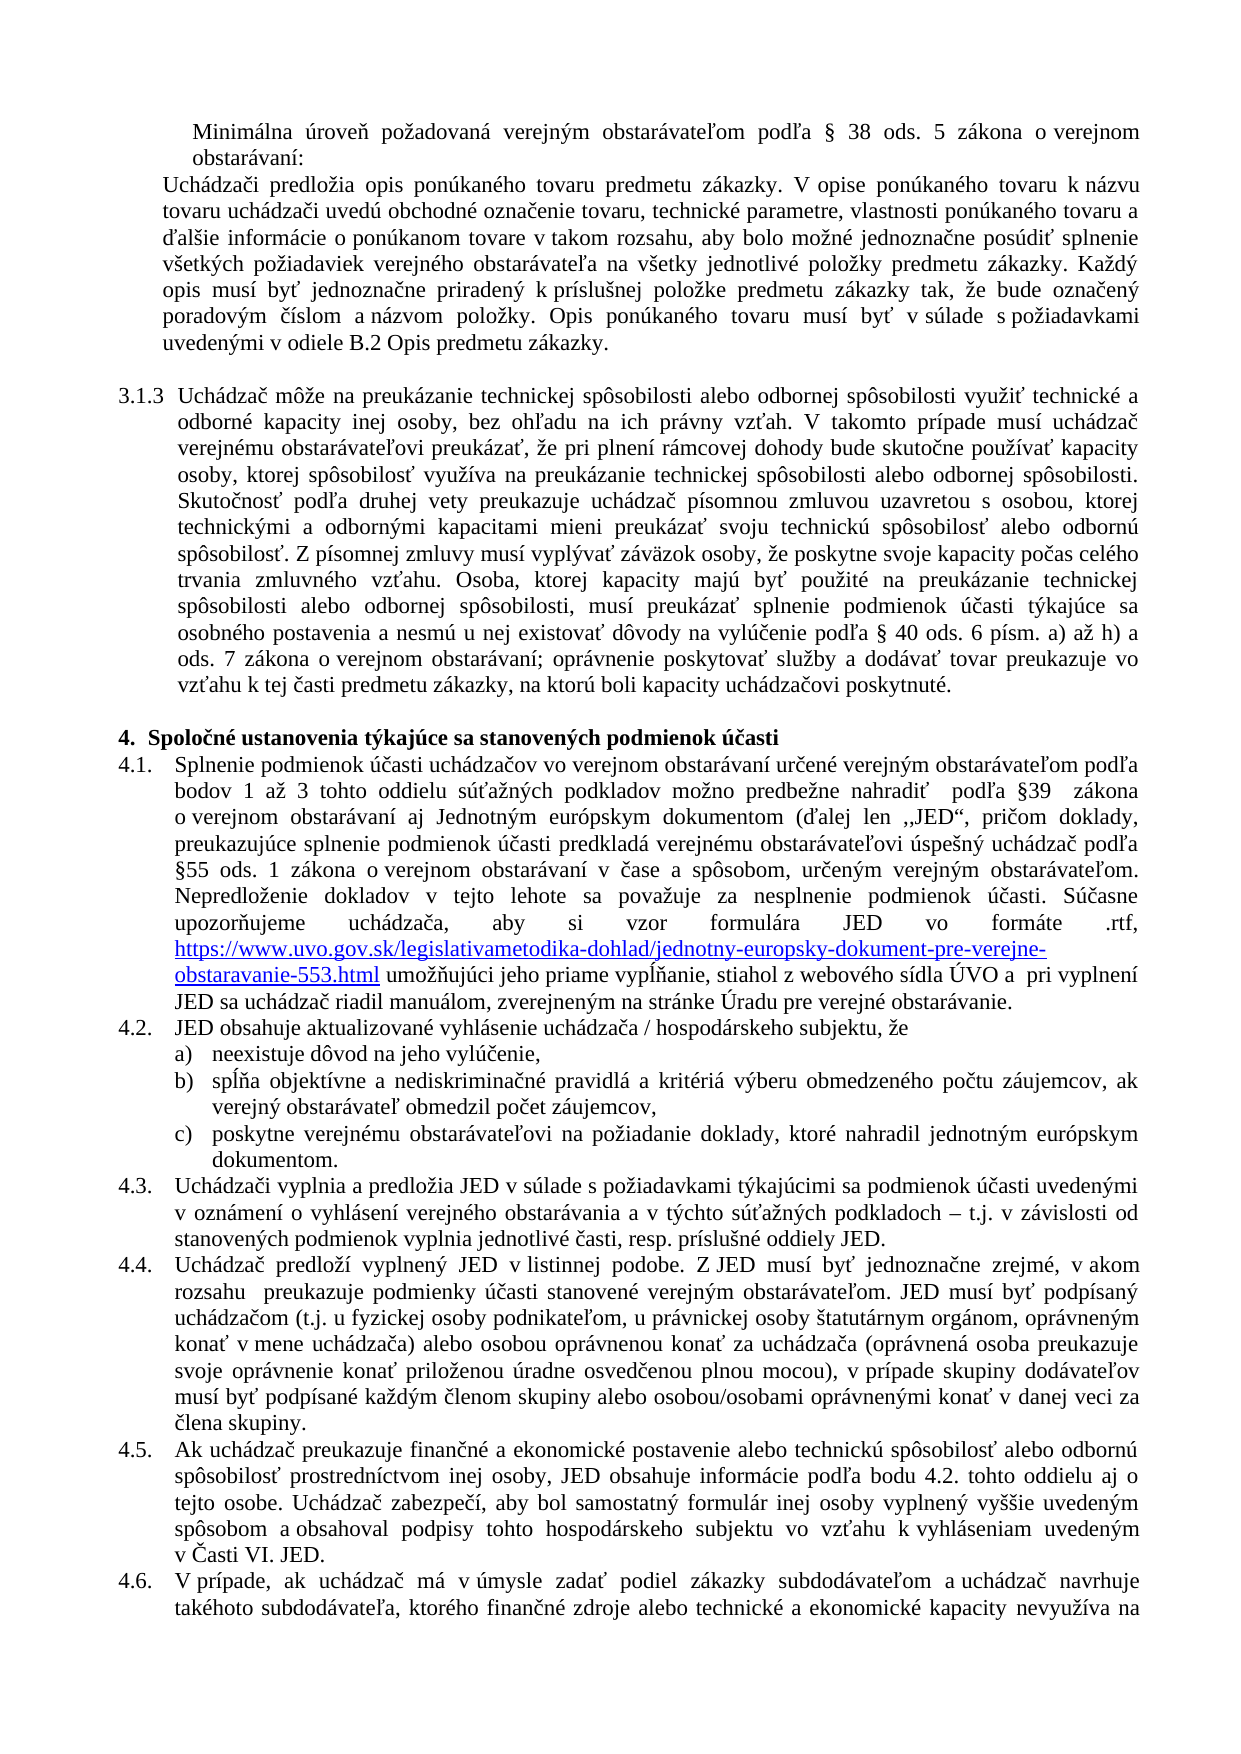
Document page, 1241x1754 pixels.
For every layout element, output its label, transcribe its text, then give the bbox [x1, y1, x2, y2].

list Uchádzači vyplnia a predložia JED v súlade s požiadavkami týkajúcimi sa podmienok účasti uvedenými v oznámení o vyhlásení verejného obstarávania a v týchto súťažných podkladoch – t.j. v závislosti od stanovených podmienok vyplnia jednotlivé časti, resp. príslušné oddiely JED. [118, 1172, 1140, 1251]
list Spoločné ustanovenia týkajúce sa stanovených podmienok účasti [118, 724, 1140, 751]
list Uchádzač môže na preukázanie technickej spôsobilosti alebo odbornej spôsobilosti využiť technické a odborné kapacity inej osoby, bez ohľadu na ich právny vzťah. V takomto prípade musí uchádzač verejnému obstarávateľovi preukázať, že pri plnení rámcovej dohody bude skutočne používať kapacity osoby, ktorej spôsobilosť využíva na preukázanie technickej spôsobilosti alebo odbornej spôsobilosti. Skutočnosť podľa druhej vety preukazuje uchádzač písomnou zmluvou uzavretou s osobou, ktorej technickými a odbornými kapacitami mieni preukázať svoju technickú spôsobilosť alebo odbornú spôsobilosť. Z písomnej zmluvy musí vyplývať záväzok osoby, že poskytne svoje kapacity počas celého trvania zmluvného vzťahu. Osoba, ktorej kapacity majú byť použité na preukázanie technickej spôsobilosti alebo odbornej spôsobilosti, musí preukázať splnenie podmienok účasti týkajúce sa osobného postavenia a nesmú u nej existovať dôvody na vylúčenie podľa § 40 ods. 6 písm. a) až h) a ods. 7 zákona o verejnom obstarávaní; oprávnenie poskytovať služby a dodávať tovar preukazuje vo vzťahu k tej časti predmetu zákazky, na ktorú boli kapacity uchádzačovi poskytnuté. [118, 382, 1140, 698]
list Ak uchádzač preukazuje finančné a ekonomické postavenie alebo technickú spôsobilosť alebo odbornú spôsobilosť prostredníctvom inej osoby, JED obsahuje informácie podľa bodu 4.2. tohto oddielu aj o tejto osobe. Uchádzač zabezpečí, aby bol samostatný formulár inej osoby vyplnený vyššie uvedeným spôsobom a obsahoval podpisy tohto hospodárskeho subjektu vo vzťahu k vyhláseniam uvedeným v Časti VI. JED. [118, 1436, 1140, 1568]
list JED obsahuje aktualizované vyhlásenie uchádzača / hospodárskeho subjektu, že [118, 1014, 1140, 1041]
list spĺňa objektívne a nediskriminačné pravidlá a kritériá výberu obmedzeného počtu záujemcov, ak verejný obstarávateľ obmedzil počet záujemcov, [174, 1067, 1140, 1119]
list Uchádzač predloží vyplnený JED v listinnej podobe. Z JED musí byť jednoznačne zrejmé, v akom rozsahu preukazuje podmienky účasti stanovené verejným obstarávateľom. JED musí byť podpísaný uchádzačom (t.j. u fyzickej osoby podnikateľom, u právnickej osoby štatutárnym orgánom, oprávneným konať v mene uchádzača) alebo osobou oprávnenou konať za uchádzača (oprávnená osoba preukazuje svoje oprávnenie konať priloženou úradne osvedčenou plnou mocou), v prípade skupiny dodávateľov musí byť podpísané každým členom skupiny alebo osobou/osobami oprávnenými konať v danej veci za člena skupiny. [118, 1251, 1140, 1436]
list neexistuje dôvod na jeho vylúčenie, [174, 1041, 1140, 1067]
list Splnenie podmienok účasti uchádzačov vo verejnom obstarávaní určené verejným obstarávateľom podľa bodov 1 až 3 tohto oddielu súťažných podkladov možno predbežne nahradiť podľa §39 zákona o verejnom obstarávaní aj Jednotným európskym dokumentom (ďalej len ,,JED“, pričom doklady, preukazujúce splnenie podmienok účasti predkladá verejnému obstarávateľovi úspešný uchádzač podľa §55 ods. 1 zákona o verejnom obstarávaní v čase a spôsobom, určeným verejným obstarávateľom. Nepredloženie dokladov v tejto lehote sa považuje za nesplnenie podmienok účasti. Súčasne upozorňujeme uchádzača, aby si vzor formulára JED vo formáte .rtf, https://www.uvo.gov.sk/legislativametodika-dohlad/jednotny-europsky-dokument-pre-verejne-obstaravanie-553.html umožňujúci jeho priame vypĺňanie, stiahol z webového sídla ÚVO a pri vyplnení JED sa uchádzač riadil manuálom, zverejneným na stránke Úradu pre verejné obstarávanie. [118, 751, 1140, 1014]
text Minimálna úroveň požadovaná verejným obstarávateľom podľa § 38 ods. 5 zákona o verejnom obstarávaní: [192, 118, 1140, 171]
text Uchádzači predložia opis ponúkaného tovaru predmetu zákazky. V opise ponúkaného tovaru k názvu tovaru uchádzači uvedú obchodné označenie tovaru, technické parametre, vlastnosti ponúkaného tovaru a ďalšie informácie o ponúkanom tovare v takom rozsahu, aby bolo možné jednoznačne posúdiť splnenie všetkých požiadaviek verejného obstarávateľa na všetky jednotlivé položky predmetu zákazky. Každý opis musí byť jednoznačne priradený k príslušnej položke predmetu zákazky tak, že bude označený poradovým číslom a názvom položky. Opis ponúkaného tovaru musí byť v súlade s požiadavkami uvedenými v odiele B.2 Opis predmetu zákazky. [162, 171, 1140, 355]
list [118, 1568, 1140, 1620]
list poskytne verejnému obstarávateľovi na požiadanie doklady, ktoré nahradil jednotným európskym dokumentom. [174, 1119, 1140, 1172]
